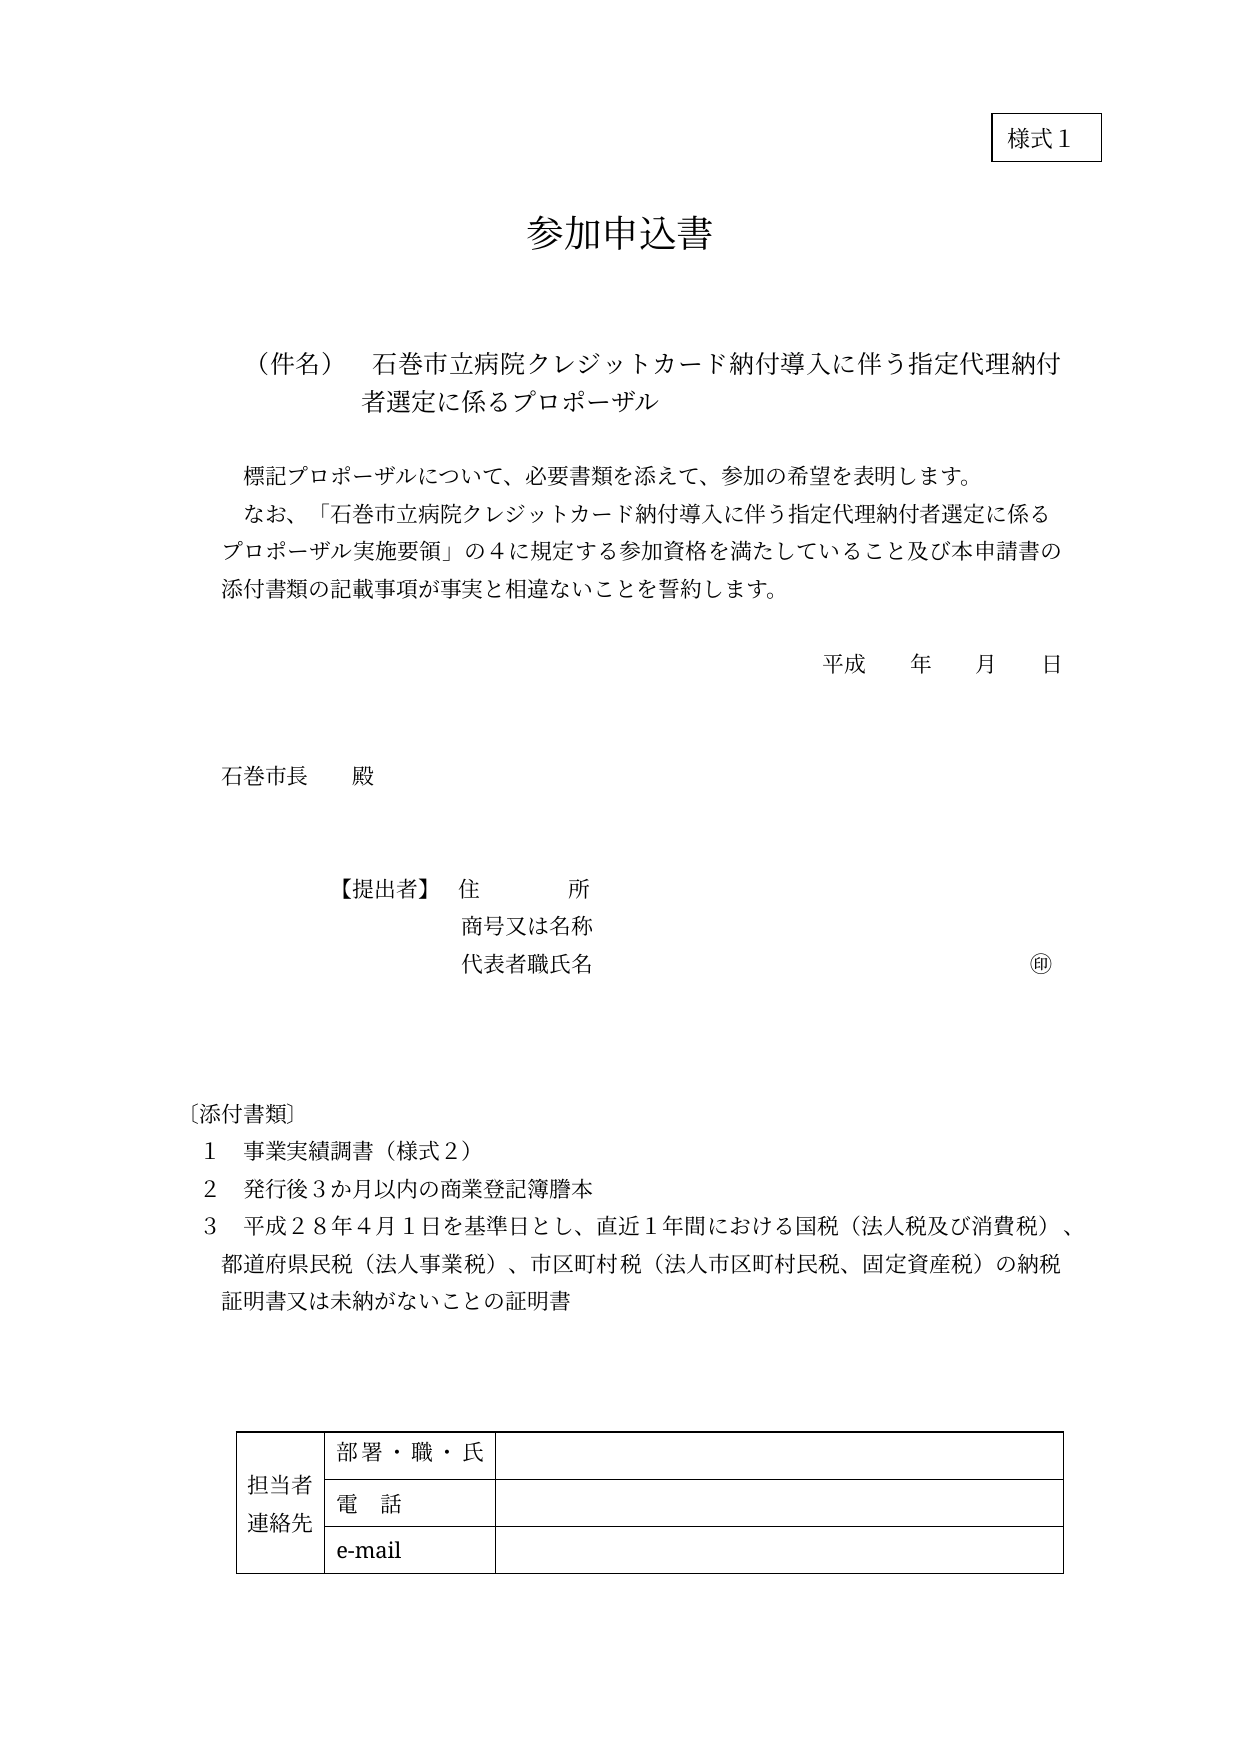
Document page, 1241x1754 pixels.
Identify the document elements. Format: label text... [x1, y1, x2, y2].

text 【提出者】 住 所 [177, 869, 1063, 906]
text プロポーザル実施要領」の４に規定する参加資格を満たしていること及び本申請書の添付書類の記載事項が事実と相違ないことを誓約します。 [221, 531, 1063, 606]
table_cell 電 話 [325, 1480, 495, 1526]
text ２ 発行後３か月以内の商業登記簿謄本 [177, 1169, 1063, 1206]
text 代表者職氏名 ㊞ [177, 944, 1063, 981]
text 参加申込書 [177, 194, 1063, 269]
text （件名） 石巻市立病院クレジットカード納付導入に伴う指定代理納付者選定に係るプロポーザル [244, 344, 1063, 419]
text ３ 平成２８年４月１日を基準日とし、直近１年間における国税（法人税及び消費税）、都道府県民税（法人事業税）、市区町村税（法人市区町村民税、固定資産税）の納税証明書又は未納がないことの証明書 [199, 1206, 1063, 1319]
text 石巻市長 殿 [177, 756, 1063, 794]
table_header [496, 1433, 1063, 1479]
text なお、「石巻市立病院クレジットカード納付導入に伴う指定代理納付者選定に係る [243, 494, 1063, 531]
text 商号又は名称 [177, 906, 1063, 944]
table_header 担当者 連絡先 [237, 1433, 324, 1573]
table_cell [496, 1527, 1063, 1573]
table_cell [496, 1480, 1063, 1526]
text 平成 年 月 日 [177, 644, 1063, 681]
text 標記プロポーザルについて、必要書類を添えて、参加の希望を表明します。 [177, 456, 1063, 494]
text 〔添付書類〕 [177, 1094, 1063, 1131]
table_header 部署・職・氏名 [325, 1433, 495, 1479]
table_cell e-mail [325, 1527, 495, 1573]
text １ 事業実績調書（様式２） [177, 1131, 1063, 1169]
